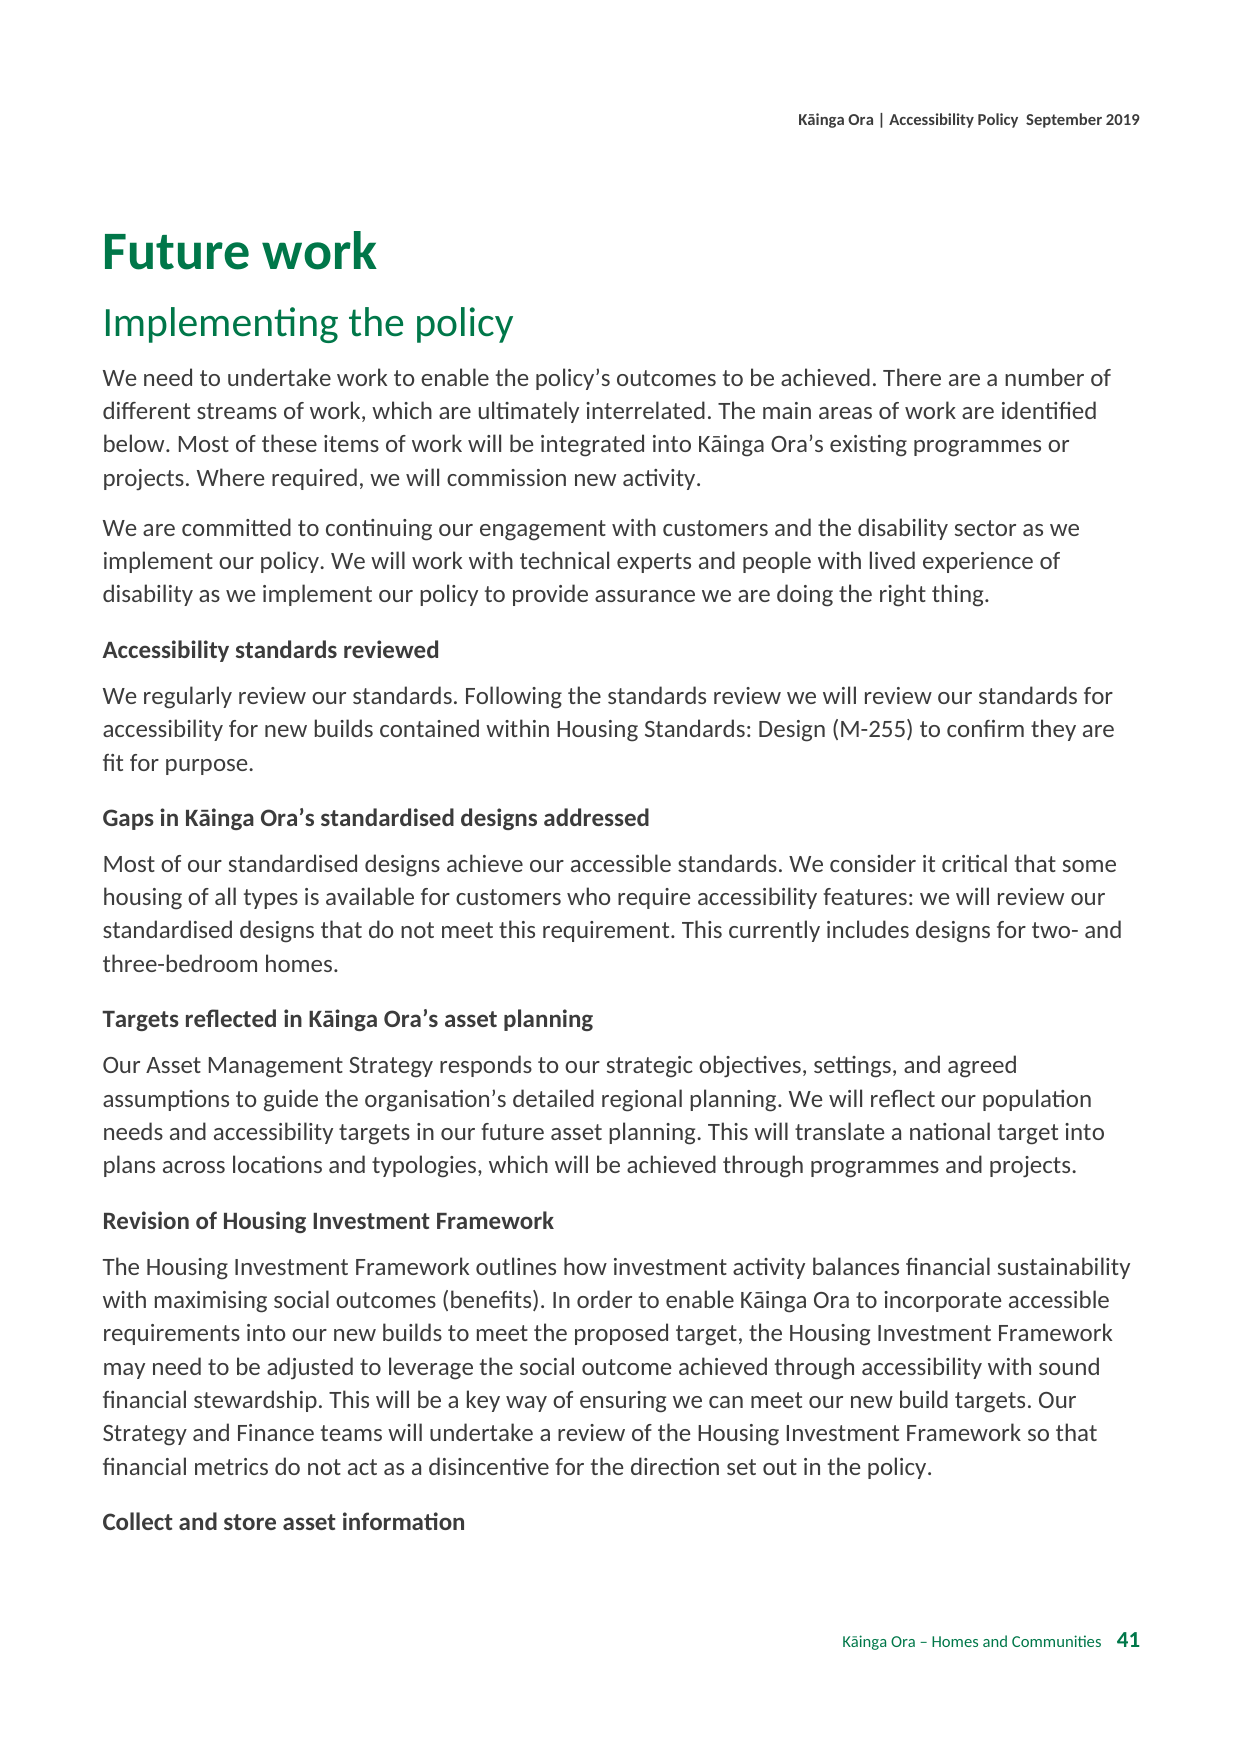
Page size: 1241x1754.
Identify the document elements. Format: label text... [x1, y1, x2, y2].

text We need to undertake work to enable the policy’s outcomes to be achieved. There are a number of different streams of work, which are ultimately interrelated. The main areas of work are identified below. Most of these items of work will be integrated into Kāinga Ora’s existing programmes or projects. Where required, we will commission new activity. [102, 359, 1140, 492]
subtitle Future work [102, 217, 1140, 283]
subtitle Revision of Housing Investment Framework [102, 1205, 1140, 1235]
subtitle Collect and store asset information [102, 1506, 1140, 1537]
text We are committed to continuing our engagement with customers and the disability sector as we implement our policy. We will work with technical experts and people with lived experience of disability as we implement our policy to provide assurance we are doing the right thing. [102, 509, 1140, 609]
text Our Asset Management Strategy responds to our strategic objectives, settings, and agreed assumptions to guide the organisation’s detailed regional planning. We will reflect our population needs and accessibility targets in our future asset planning. This will translate a national target into plans across locations and typologies, which will be achieved through programmes and projects. [102, 1047, 1140, 1180]
text The Housing Investment Framework outlines how investment activity balances financial sustainability with maximising social outcomes (benefits). In order to enable Kāinga Ora to incorporate accessible requirements into our new builds to meet the proposed target, the Housing Investment Framework may need to be adjusted to leverage the social outcome achieved through accessibility with sound financial stewardship. This will be a key way of ensuring we can meet our new build targets. Our Strategy and Finance teams will undertake a review of the Housing Investment Framework so that financial metrics do not act as a disincentive for the direction set out in the policy. [102, 1248, 1140, 1481]
text Most of our standardised designs achieve our accessible standards. We consider it critical that some housing of all types is available for customers who require accessibility features: we will review our standardised designs that do not meet this requirement. This currently includes designs for two- and three-bedroom homes. [102, 845, 1140, 978]
text We regularly review our standards. Following the standards review we will review our standards for accessibility for new builds contained within Housing Standards: Design (M-255) to confirm they are fit for purpose. [102, 677, 1140, 777]
subtitle Implementing the policy [102, 296, 1140, 347]
subtitle Accessibility standards reviewed [102, 634, 1140, 665]
subtitle Gaps in Kāinga Ora’s standardised designs addressed [102, 802, 1140, 833]
subtitle Targets reflected in Kāinga Ora’s asset planning [102, 1003, 1140, 1034]
